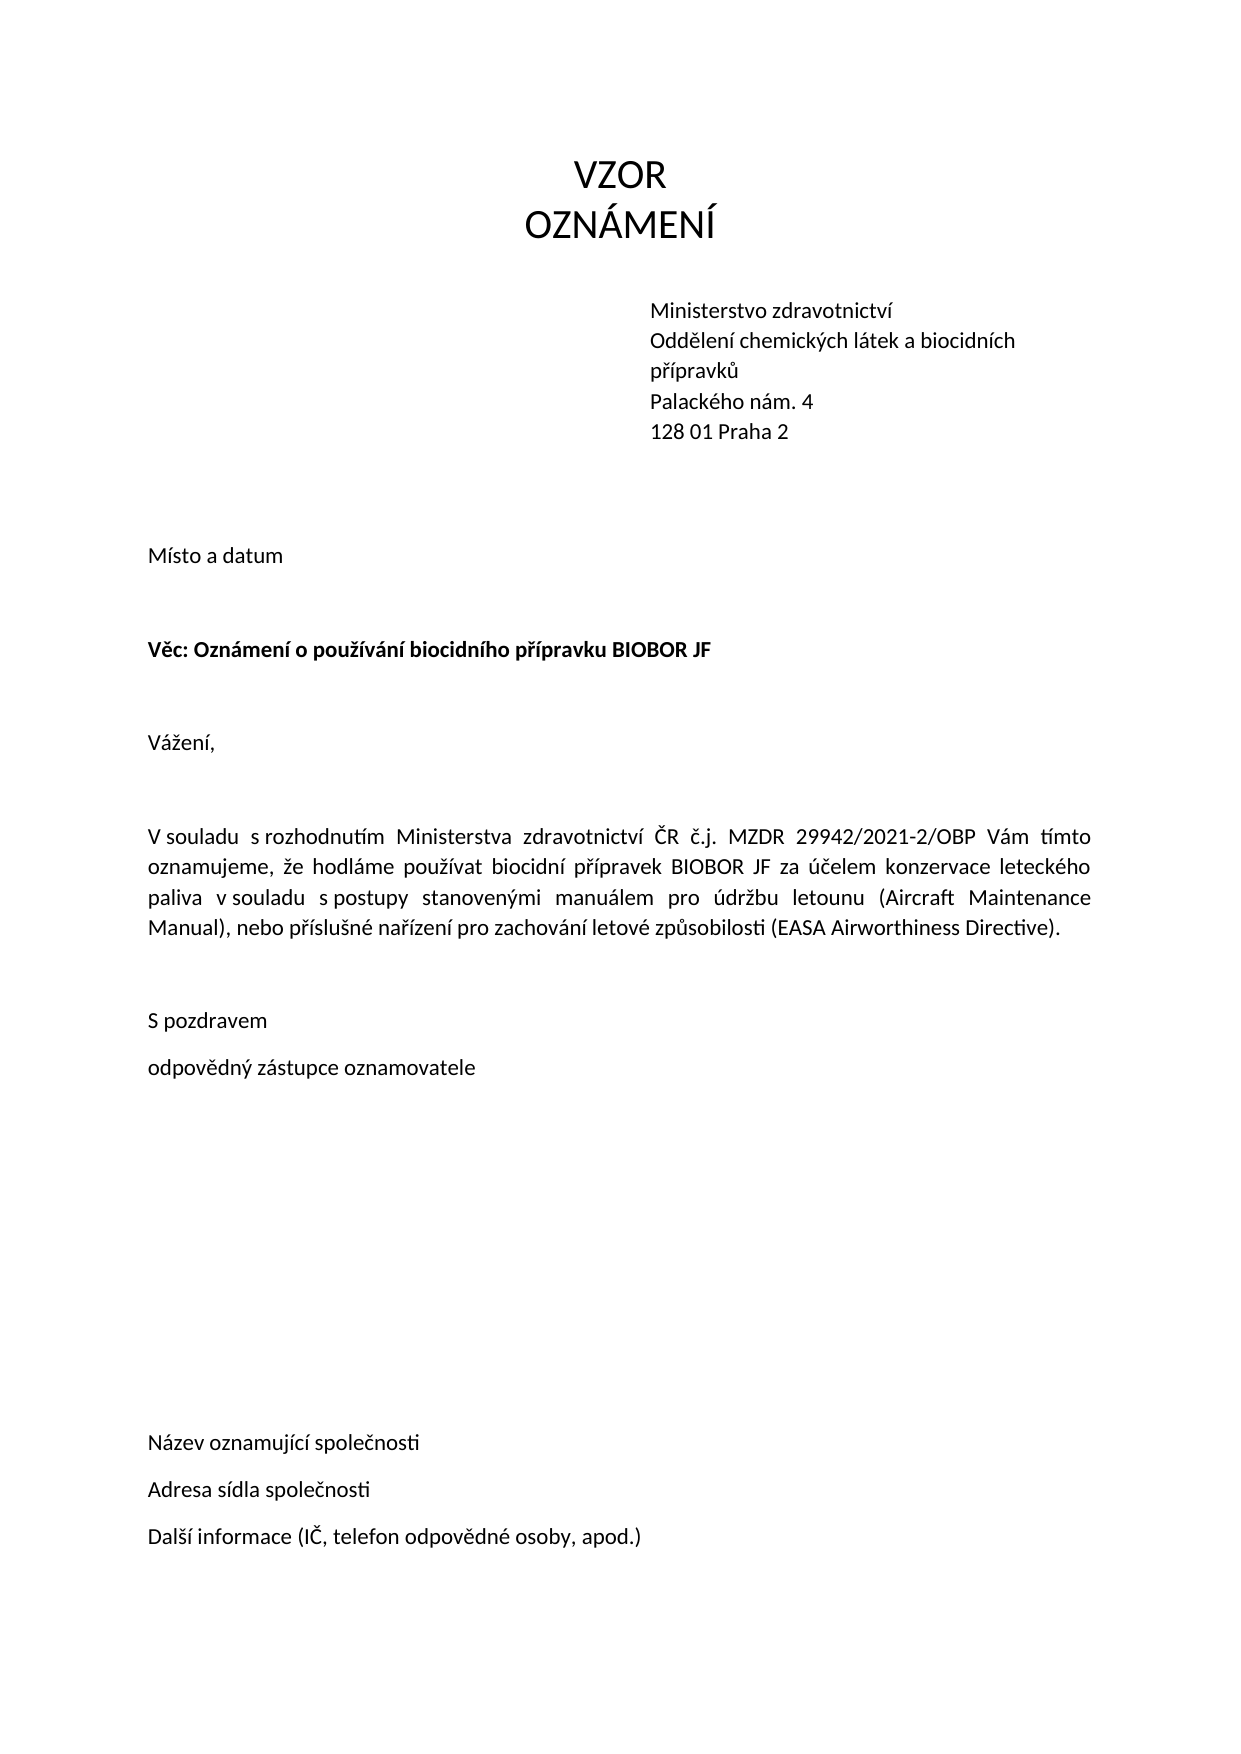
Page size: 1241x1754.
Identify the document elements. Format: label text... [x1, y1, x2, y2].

text OZNÁMENÍ [148, 198, 1093, 249]
text Další informace (IČ, telefon odpovědné osoby, apod.) [148, 1522, 1093, 1550]
text Ministerstvo zdravotnictví [650, 296, 1093, 324]
text VZOR [148, 148, 1093, 198]
text Oddělení chemických látek a biocidních přípravků [650, 326, 1093, 384]
text 128 01 Praha 2 [650, 417, 1093, 445]
text V souladu s rozhodnutím Ministerstva zdravotnictví ČR č.j. MZDR 29942/2021-2/OBP Vám tímto oznamujeme, že hodláme používat biocidní přípravek BIOBOR JF za účelem konzervace leteckého paliva v souladu s postupy stanovenými manuálem pro údržbu letounu (Aircraft Maintenance Manual), nebo příslušné nařízení pro zachování letové způsobilosti (EASA Airworthiness Directive). [148, 822, 1093, 941]
text Věc: Oznámení o používání biocidního přípravku BIOBOR JF [148, 635, 1093, 663]
text Vážení, [148, 728, 1093, 756]
text Adresa sídla společnosti [148, 1475, 1093, 1503]
text Palackého nám. 4 [650, 387, 1093, 415]
text odpovědný zástupce oznamovatele [148, 1053, 1093, 1081]
text S pozdravem [148, 1007, 1093, 1034]
text Název oznamující společnosti [148, 1428, 1093, 1456]
text Místo a datum [148, 541, 1093, 569]
